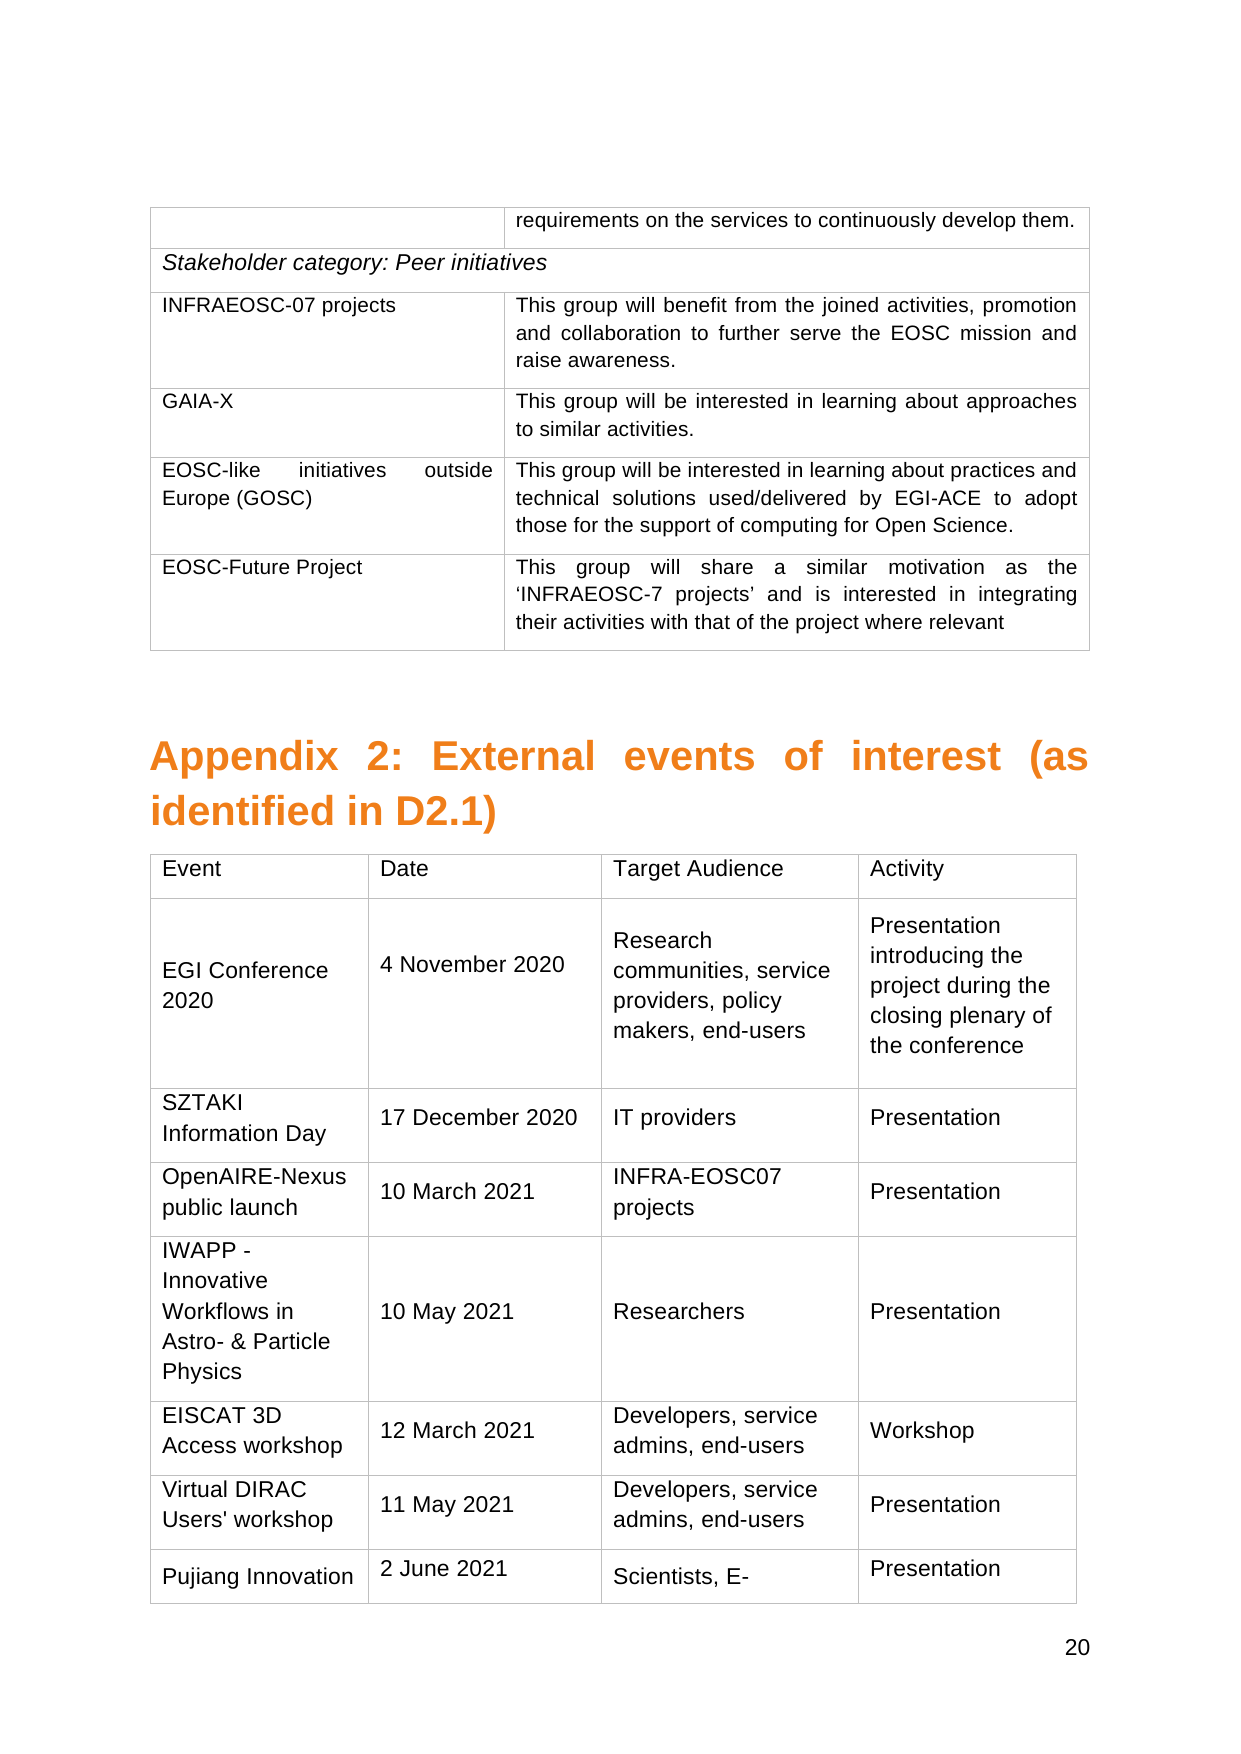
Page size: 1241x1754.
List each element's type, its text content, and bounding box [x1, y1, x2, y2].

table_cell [602, 1550, 858, 1603]
table_header Target Audience [602, 855, 858, 897]
table_cell IT providers [602, 1089, 858, 1162]
table_cell Developers, service admins, end-users [602, 1476, 858, 1549]
table_cell 12 March 2021 [369, 1402, 601, 1475]
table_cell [151, 208, 504, 248]
table_cell IWAPP - Innovative Workflows in Astro- & Particle Physics [151, 1237, 368, 1401]
table_cell Presentation [859, 1550, 1076, 1603]
table_cell This group will share a similar motivation as the ‘INFRAEOSC-7 projects’ and is interested in integrating their activities with that of the project where relevant [505, 555, 1089, 650]
table_cell Presentation [859, 1089, 1076, 1162]
table_cell Presentation [859, 1163, 1076, 1236]
table_cell 17 December 2020 [369, 1089, 601, 1162]
table_cell Presentation [859, 1237, 1076, 1401]
table_cell This group will be interested in learning about approaches to similar activities. [505, 389, 1089, 457]
table_cell This group will be interested in learning about practices and technical solutions used/delivered by EGI-ACE to adopt those for the support of computing for Open Science. [505, 458, 1089, 553]
table_cell Presentation [859, 1476, 1076, 1549]
table_cell Virtual DIRAC Users' workshop [151, 1476, 368, 1549]
table_cell 10 May 2021 [369, 1237, 601, 1401]
table_cell INFRA-EOSC07 projects [602, 1163, 858, 1236]
text Appendix 2: External events of interest (as identified in D2.1) [149, 731, 1090, 834]
table_cell 2 June 2021 [369, 1550, 601, 1603]
table_cell GAIA-X [151, 389, 504, 457]
table_cell 4 November 2020 [369, 899, 601, 1088]
table_cell INFRAEOSC-07 projects [151, 293, 504, 388]
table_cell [505, 208, 1089, 248]
table_cell Developers, service admins, end-users [602, 1402, 858, 1475]
table_cell Research communities, service providers, policy makers, end-users [602, 899, 858, 1088]
table_cell 10 March 2021 [369, 1163, 601, 1236]
table_cell Presentation introducing the project during the closing plenary of the conference [859, 899, 1076, 1088]
table_header Activity [859, 855, 1076, 897]
table_cell Researchers [602, 1237, 858, 1401]
table_header Date [369, 855, 601, 897]
table_cell This group will benefit from the joined activities, promotion and collaboration to further serve the EOSC mission and raise awareness. [505, 293, 1089, 388]
table_cell SZTAKI Information Day [151, 1089, 368, 1162]
table_cell EOSC-Future Project [151, 555, 504, 650]
table_header Event [151, 855, 368, 897]
table_cell EISCAT 3D Access workshop [151, 1402, 368, 1475]
table_cell OpenAIRE-Nexus public launch [151, 1163, 368, 1236]
table_cell 11 May 2021 [369, 1476, 601, 1549]
table_cell EOSC-like initiatives outside Europe (GOSC) [151, 458, 504, 553]
table_cell Workshop [859, 1402, 1076, 1475]
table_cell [151, 1550, 368, 1603]
table_cell Stakeholder category: Peer initiatives [151, 249, 1089, 292]
table_cell EGI Conference 2020 [151, 899, 368, 1088]
